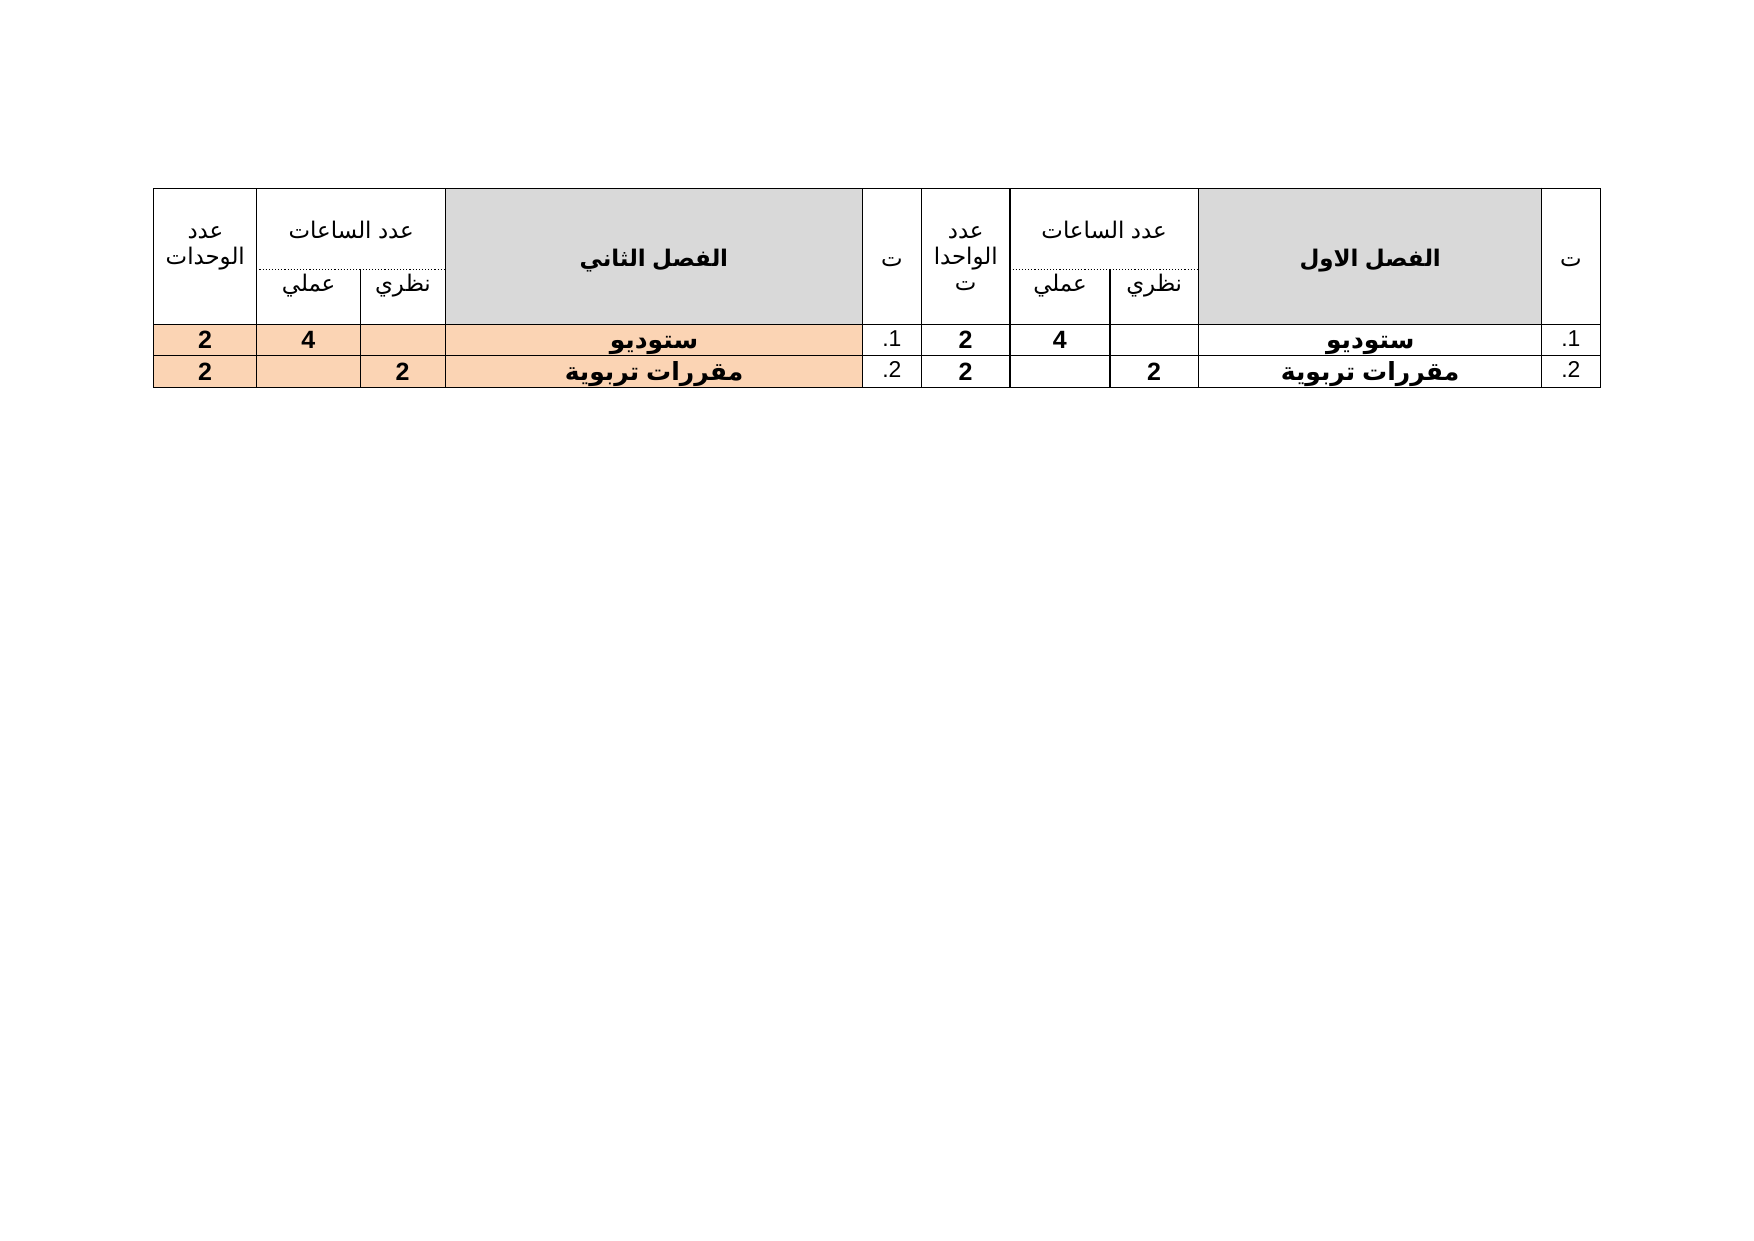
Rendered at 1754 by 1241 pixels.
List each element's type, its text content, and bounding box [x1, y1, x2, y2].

table_cell 4 [1011, 325, 1109, 355]
table_cell [1011, 356, 1109, 387]
table_cell 2 [361, 356, 445, 387]
table_header عدد الساعات [257, 189, 445, 269]
table_cell مقررات تربوية [446, 356, 862, 387]
table_cell مقررات تربوية [1199, 356, 1541, 387]
table_cell [361, 325, 445, 355]
table_header ت [863, 189, 921, 324]
table_cell 2. [1542, 356, 1600, 387]
table_header الفصل الثاني [446, 189, 862, 324]
table_cell 4 [257, 325, 360, 355]
table_header عدد الوحدات [154, 189, 256, 269]
table_header عدد الساعات [1011, 189, 1198, 269]
table_cell 2 [154, 356, 256, 387]
table_header ت [1542, 189, 1600, 324]
table_cell ستوديو [446, 325, 862, 355]
table_cell 2 [922, 325, 1009, 355]
table_cell نظري [1111, 269, 1198, 324]
table_cell [1111, 325, 1198, 355]
table_cell ستوديو [1199, 325, 1541, 355]
table_cell 2. [863, 356, 921, 387]
table_header عدد الواحدات [922, 189, 1009, 324]
table_cell 2 [1111, 356, 1198, 387]
table_cell 1. [863, 325, 921, 355]
table_cell عملي [257, 269, 360, 324]
table_cell 2 [154, 325, 256, 355]
table_header الفصل الاول [1199, 189, 1541, 324]
table_cell عملي [1011, 269, 1109, 324]
table_cell نظري [361, 269, 445, 324]
table_cell 2 [922, 356, 1009, 387]
table_cell [257, 356, 360, 387]
table_cell 1. [1542, 325, 1600, 355]
table_cell [154, 269, 256, 324]
